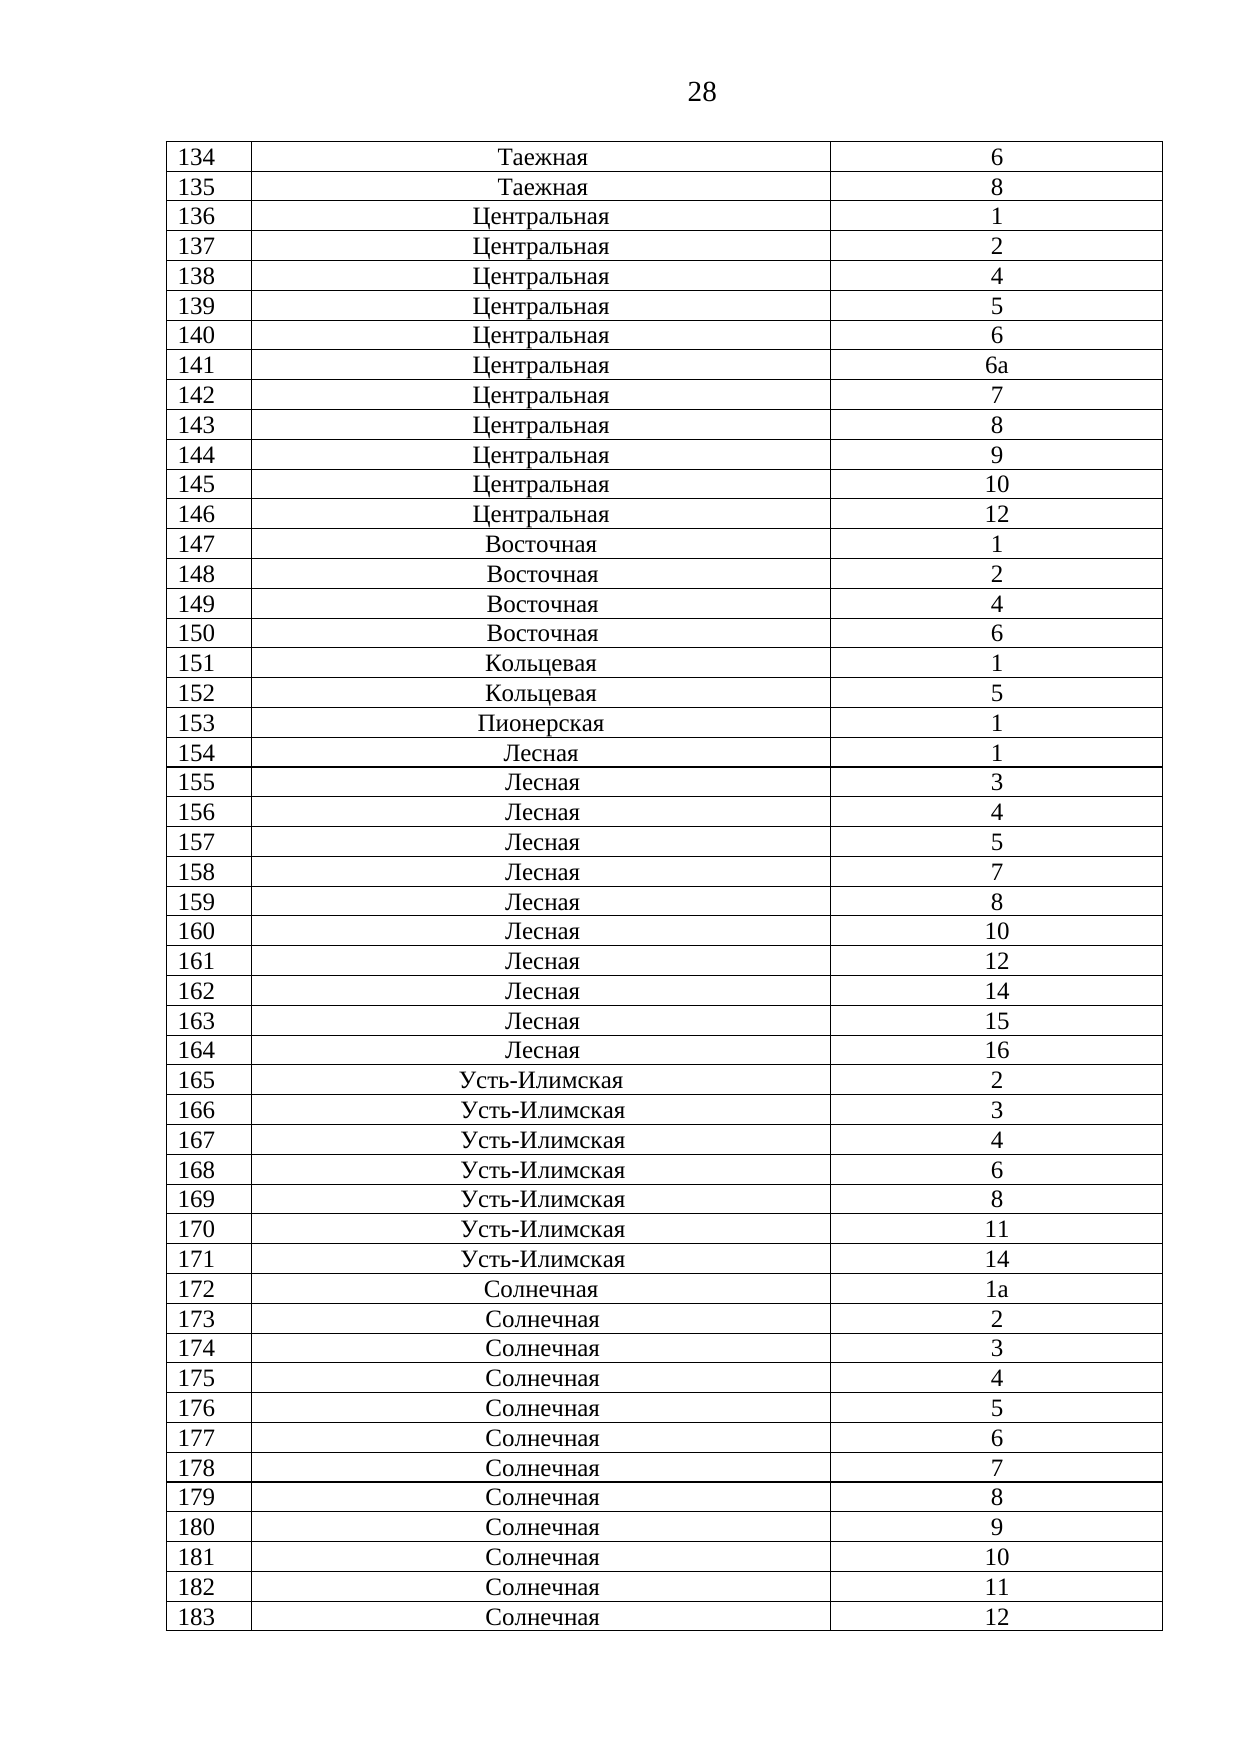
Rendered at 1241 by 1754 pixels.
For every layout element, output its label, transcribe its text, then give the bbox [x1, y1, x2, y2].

table_cell Центральная [252, 440, 830, 468]
table_cell 183 [167, 1602, 251, 1630]
table_cell Центральная [252, 261, 830, 290]
table_cell 167 [167, 1125, 251, 1154]
table_cell Солнечная [252, 1602, 830, 1630]
table_cell Восточная [252, 529, 830, 558]
table_cell 4 [831, 1363, 1162, 1392]
table_cell 138 [167, 261, 251, 290]
table_cell Солнечная [252, 1423, 830, 1452]
table_cell Солнечная [252, 1572, 830, 1601]
table_cell 8 [831, 1185, 1162, 1213]
table_cell Центральная [252, 291, 830, 319]
table_cell 180 [167, 1512, 251, 1541]
table_cell 10 [831, 916, 1162, 945]
table_cell Лесная [252, 768, 830, 796]
table_cell 8 [831, 887, 1162, 915]
table_cell Лесная [252, 827, 830, 856]
table_cell Усть-Илимская [252, 1065, 830, 1094]
table_cell 135 [167, 172, 251, 200]
table_cell 3 [831, 768, 1162, 796]
table_cell 174 [167, 1334, 251, 1362]
table_cell 7 [831, 1453, 1162, 1481]
table_cell Центральная [252, 321, 830, 349]
table_cell Лесная [252, 797, 830, 826]
table_cell Пионерская [252, 708, 830, 737]
table_cell 179 [167, 1483, 251, 1511]
table_cell Восточная [252, 559, 830, 588]
table_cell 14 [831, 976, 1162, 1005]
table_cell Таежная [252, 142, 830, 171]
table_cell Солнечная [252, 1542, 830, 1571]
table_cell Кольцевая [252, 678, 830, 707]
table_cell 139 [167, 291, 251, 319]
table_cell Лесная [252, 1006, 830, 1034]
table_cell 140 [167, 321, 251, 349]
table_cell 14 [831, 1244, 1162, 1273]
table_cell 8 [831, 172, 1162, 200]
table_cell 3 [831, 1334, 1162, 1362]
table_cell 178 [167, 1453, 251, 1481]
table_cell Солнечная [252, 1512, 830, 1541]
table_cell 147 [167, 529, 251, 558]
table_cell 2 [831, 1065, 1162, 1094]
table_cell 163 [167, 1006, 251, 1034]
table_cell 9 [831, 1512, 1162, 1541]
table_cell 11 [831, 1572, 1162, 1601]
table_cell 144 [167, 440, 251, 468]
table_cell 7 [831, 857, 1162, 886]
table_cell 10 [831, 1542, 1162, 1571]
table_cell 8 [831, 1483, 1162, 1511]
table_cell 4 [831, 1125, 1162, 1154]
table_cell Солнечная [252, 1363, 830, 1392]
table_cell Центральная [252, 380, 830, 409]
table_cell Солнечная [252, 1334, 830, 1362]
table_cell 146 [167, 499, 251, 528]
table_cell 4 [831, 797, 1162, 826]
table_cell Солнечная [252, 1393, 830, 1422]
table_cell Лесная [252, 976, 830, 1005]
table_cell 175 [167, 1363, 251, 1392]
table_cell 7 [831, 380, 1162, 409]
table_cell 151 [167, 648, 251, 677]
table_cell 150 [167, 619, 251, 647]
table_cell 6 [831, 1155, 1162, 1183]
table_cell 162 [167, 976, 251, 1005]
table_cell 5 [831, 827, 1162, 856]
table_cell 172 [167, 1274, 251, 1303]
table_cell 2 [831, 559, 1162, 588]
table_cell Лесная [252, 857, 830, 886]
table_cell 6а [831, 350, 1162, 379]
table_cell 1 [831, 708, 1162, 737]
table_cell 169 [167, 1185, 251, 1213]
table_cell Лесная [252, 738, 830, 766]
table_cell Лесная [252, 1036, 830, 1064]
table_cell 136 [167, 201, 251, 230]
table_cell 3 [831, 1095, 1162, 1124]
table_cell Солнечная [252, 1274, 830, 1303]
table_cell 176 [167, 1393, 251, 1422]
table_cell 10 [831, 470, 1162, 498]
table_cell 177 [167, 1423, 251, 1452]
table_cell 141 [167, 350, 251, 379]
table_cell Усть-Илимская [252, 1155, 830, 1183]
table_cell 4 [831, 589, 1162, 617]
table_cell 157 [167, 827, 251, 856]
table_cell 1 [831, 201, 1162, 230]
table_cell Центральная [252, 231, 830, 260]
table_cell Лесная [252, 946, 830, 975]
table_cell 164 [167, 1036, 251, 1064]
table_cell Усть-Илимская [252, 1125, 830, 1154]
table_cell Восточная [252, 619, 830, 647]
table_cell 156 [167, 797, 251, 826]
table_cell 12 [831, 499, 1162, 528]
table_cell Усть-Илимская [252, 1244, 830, 1273]
table_cell 161 [167, 946, 251, 975]
table_cell 154 [167, 738, 251, 766]
table_cell 171 [167, 1244, 251, 1273]
table_cell 1а [831, 1274, 1162, 1303]
table_cell 159 [167, 887, 251, 915]
table_cell Усть-Илимская [252, 1214, 830, 1243]
table_cell 148 [167, 559, 251, 588]
table_cell 181 [167, 1542, 251, 1571]
table_cell 173 [167, 1304, 251, 1332]
table_cell 182 [167, 1572, 251, 1601]
table_cell 155 [167, 768, 251, 796]
table_cell 16 [831, 1036, 1162, 1064]
table_cell 160 [167, 916, 251, 945]
table_cell 15 [831, 1006, 1162, 1034]
table_cell Центральная [252, 499, 830, 528]
table_cell 12 [831, 1602, 1162, 1630]
table_cell 6 [831, 619, 1162, 647]
table_cell Центральная [252, 201, 830, 230]
table_cell 137 [167, 231, 251, 260]
table_cell Усть-Илимская [252, 1185, 830, 1213]
table_cell Усть-Илимская [252, 1095, 830, 1124]
table_cell 1 [831, 738, 1162, 766]
table_cell 143 [167, 410, 251, 439]
table_cell 1 [831, 648, 1162, 677]
table_cell 9 [831, 440, 1162, 468]
table_cell 6 [831, 1423, 1162, 1452]
table_cell 134 [167, 142, 251, 171]
table_cell Солнечная [252, 1304, 830, 1332]
table_cell 4 [831, 261, 1162, 290]
table_cell 5 [831, 1393, 1162, 1422]
table_cell 2 [831, 231, 1162, 260]
table_cell 168 [167, 1155, 251, 1183]
table_cell Лесная [252, 916, 830, 945]
table_cell 152 [167, 678, 251, 707]
table_cell 5 [831, 291, 1162, 319]
table_cell 170 [167, 1214, 251, 1243]
table_cell 153 [167, 708, 251, 737]
table_cell 158 [167, 857, 251, 886]
table_cell 145 [167, 470, 251, 498]
table_cell Таежная [252, 172, 830, 200]
table_cell Центральная [252, 470, 830, 498]
table_cell 5 [831, 678, 1162, 707]
table_cell 8 [831, 410, 1162, 439]
table_cell 11 [831, 1214, 1162, 1243]
table_cell Солнечная [252, 1483, 830, 1511]
table_cell Кольцевая [252, 648, 830, 677]
table_cell 6 [831, 321, 1162, 349]
table_cell 6 [831, 142, 1162, 171]
table_cell Лесная [252, 887, 830, 915]
table_cell Солнечная [252, 1453, 830, 1481]
table_cell 1 [831, 529, 1162, 558]
table_cell 2 [831, 1304, 1162, 1332]
table_cell Центральная [252, 410, 830, 439]
table_cell 142 [167, 380, 251, 409]
table_cell 149 [167, 589, 251, 617]
table_cell 12 [831, 946, 1162, 975]
table_cell 165 [167, 1065, 251, 1094]
table_cell Центральная [252, 350, 830, 379]
table_cell Восточная [252, 589, 830, 617]
table_cell 166 [167, 1095, 251, 1124]
